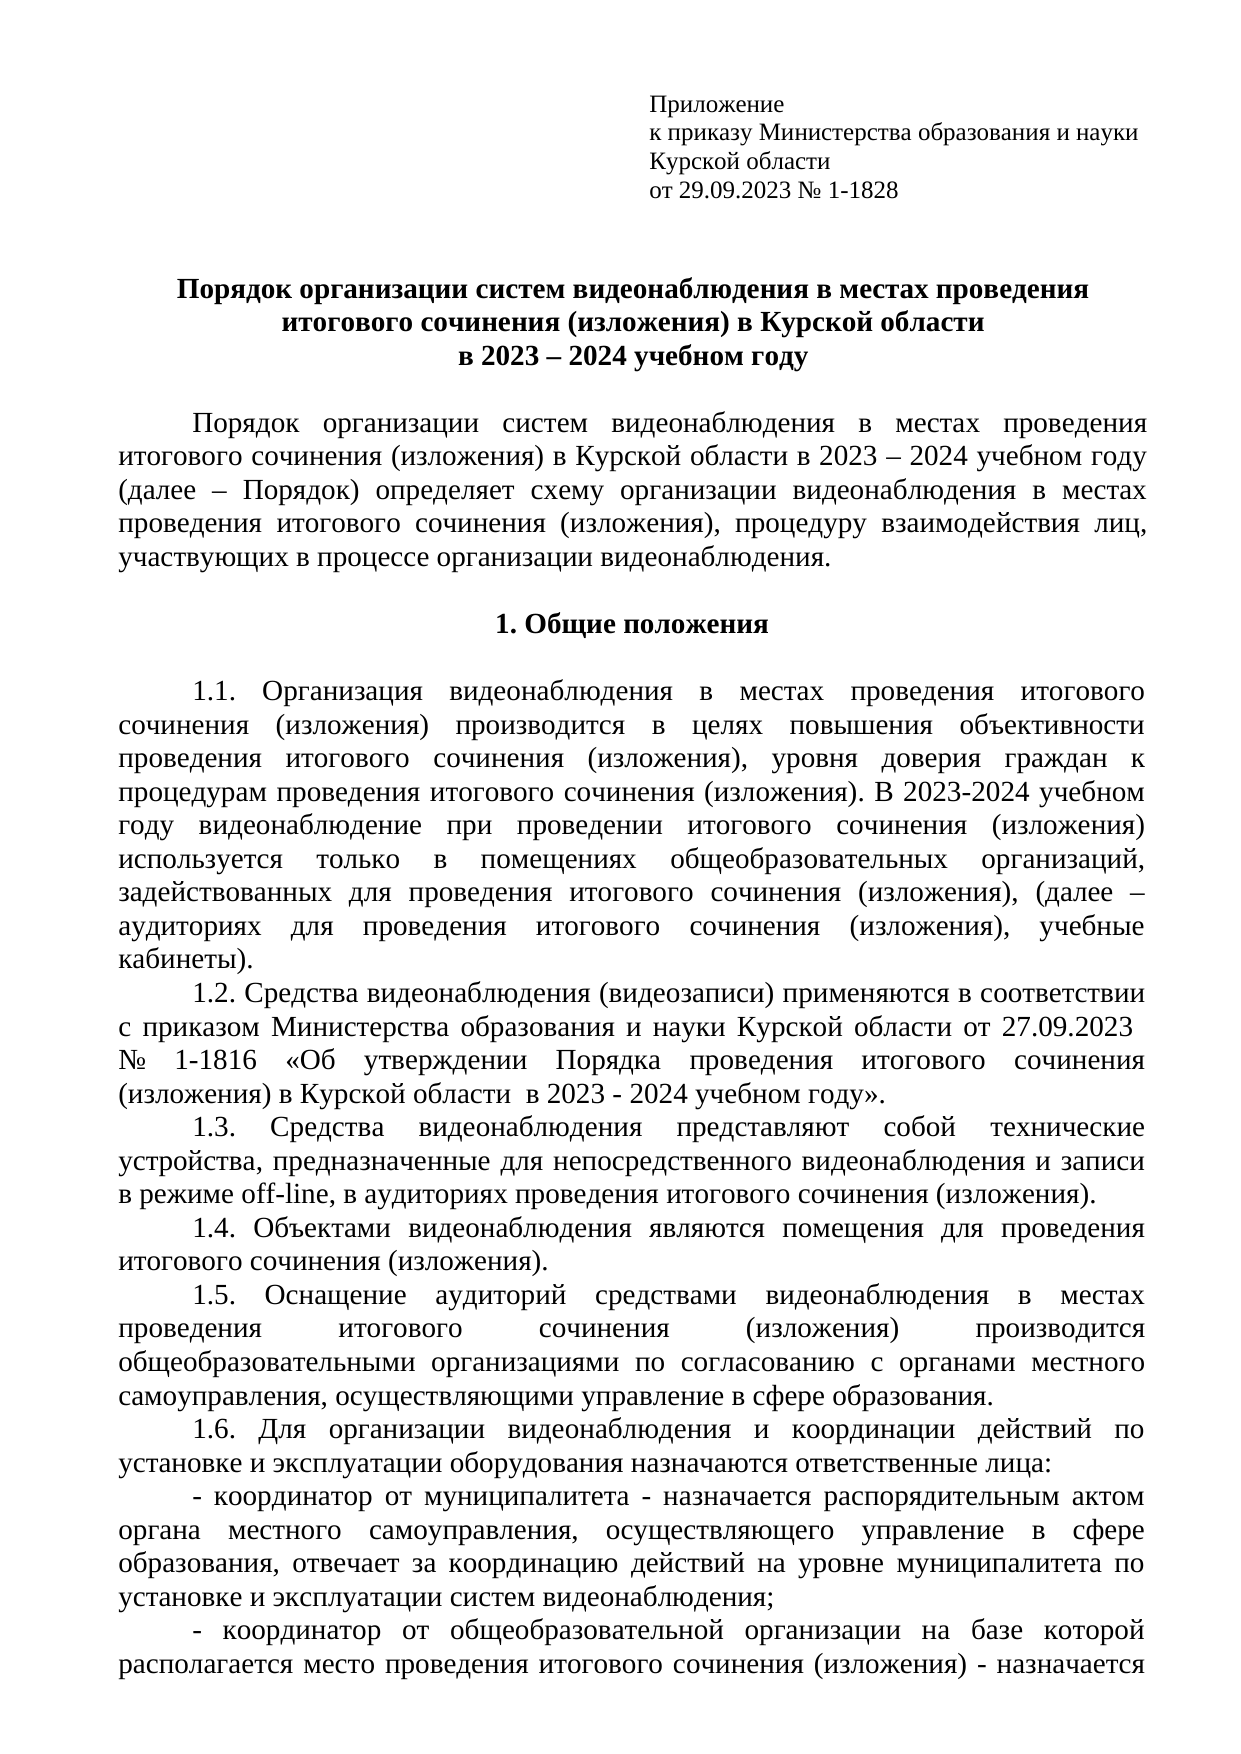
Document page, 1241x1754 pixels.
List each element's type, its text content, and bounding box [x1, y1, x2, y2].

text 1.1. Организация видеонаблюдения в местах проведения итогового сочинения (изложения) производится в целях повышения объективности проведения итогового сочинения (изложения), уровня доверия граждан к процедурам проведения итогового сочинения (изложения). В 2023-2024 учебном году видеонаблюдение при проведении итогового сочинения (изложения) используется только в помещениях общеобразовательных организаций, задействованных для проведения итогового сочинения (изложения), (далее – аудиториях для проведения итогового сочинения (изложения), учебные кабинеты). [118, 673, 1146, 975]
text к приказу Министерства образования и науки Курской области [649, 117, 1148, 175]
text - координатор от муниципалитета - назначается распорядительным актом органа местного самоуправления, осуществляющего управление в сфере образования, отвечает за координацию действий на уровне муниципалитета по установке и эксплуатации систем видеонаблюдения; [118, 1478, 1146, 1612]
text 1. Общие положения [118, 606, 1146, 640]
text Порядок организации систем видеонаблюдения в местах проведения итогового сочинения (изложения) в Курской области [118, 271, 1148, 338]
text 1.5. Оснащение аудиторий средствами видеонаблюдения в местах проведения итогового сочинения (изложения) производится общеобразовательными организациями по согласованию с органами местного самоуправления, осуществляющими управление в сфере образования. [118, 1277, 1146, 1411]
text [118, 1612, 1146, 1679]
text 1.3. Средства видеонаблюдения представляют собой технические устройства, предназначенные для непосредственного видеонаблюдения и записи в режиме off-line, в аудиториях проведения итогового сочинения (изложения). [118, 1109, 1146, 1210]
text 1.6. Для организации видеонаблюдения и координации действий по установке и эксплуатации оборудования назначаются ответственные лица: [118, 1411, 1146, 1478]
text Приложение [634, 89, 1137, 117]
text в 2023 – 2024 учебном году [118, 338, 1148, 371]
text Порядок организации систем видеонаблюдения в местах проведения итогового сочинения (изложения) в Курской области в 2023 – 2024 учебном году (далее – Порядок) определяет схему организации видеонаблюдения в местах проведения итогового сочинения (изложения), процедуру взаимодействия лиц, участвующих в процессе организации видеонаблюдения. [118, 405, 1148, 573]
text от 29.09.2023 № 1-1828 [649, 175, 1148, 204]
text 1.2. Средства видеонаблюдения (видеозаписи) применяются в соответствии с приказом Министерства образования и науки Курской области от 27.09.2023 № 1-1816 «Об утверждении Порядка проведения итогового сочинения (изложения) в Курской области в 2023 - 2024 учебном году». [118, 975, 1146, 1109]
text 1.4. Объектами видеонаблюдения являются помещения для проведения итогового сочинения (изложения). [118, 1210, 1146, 1277]
